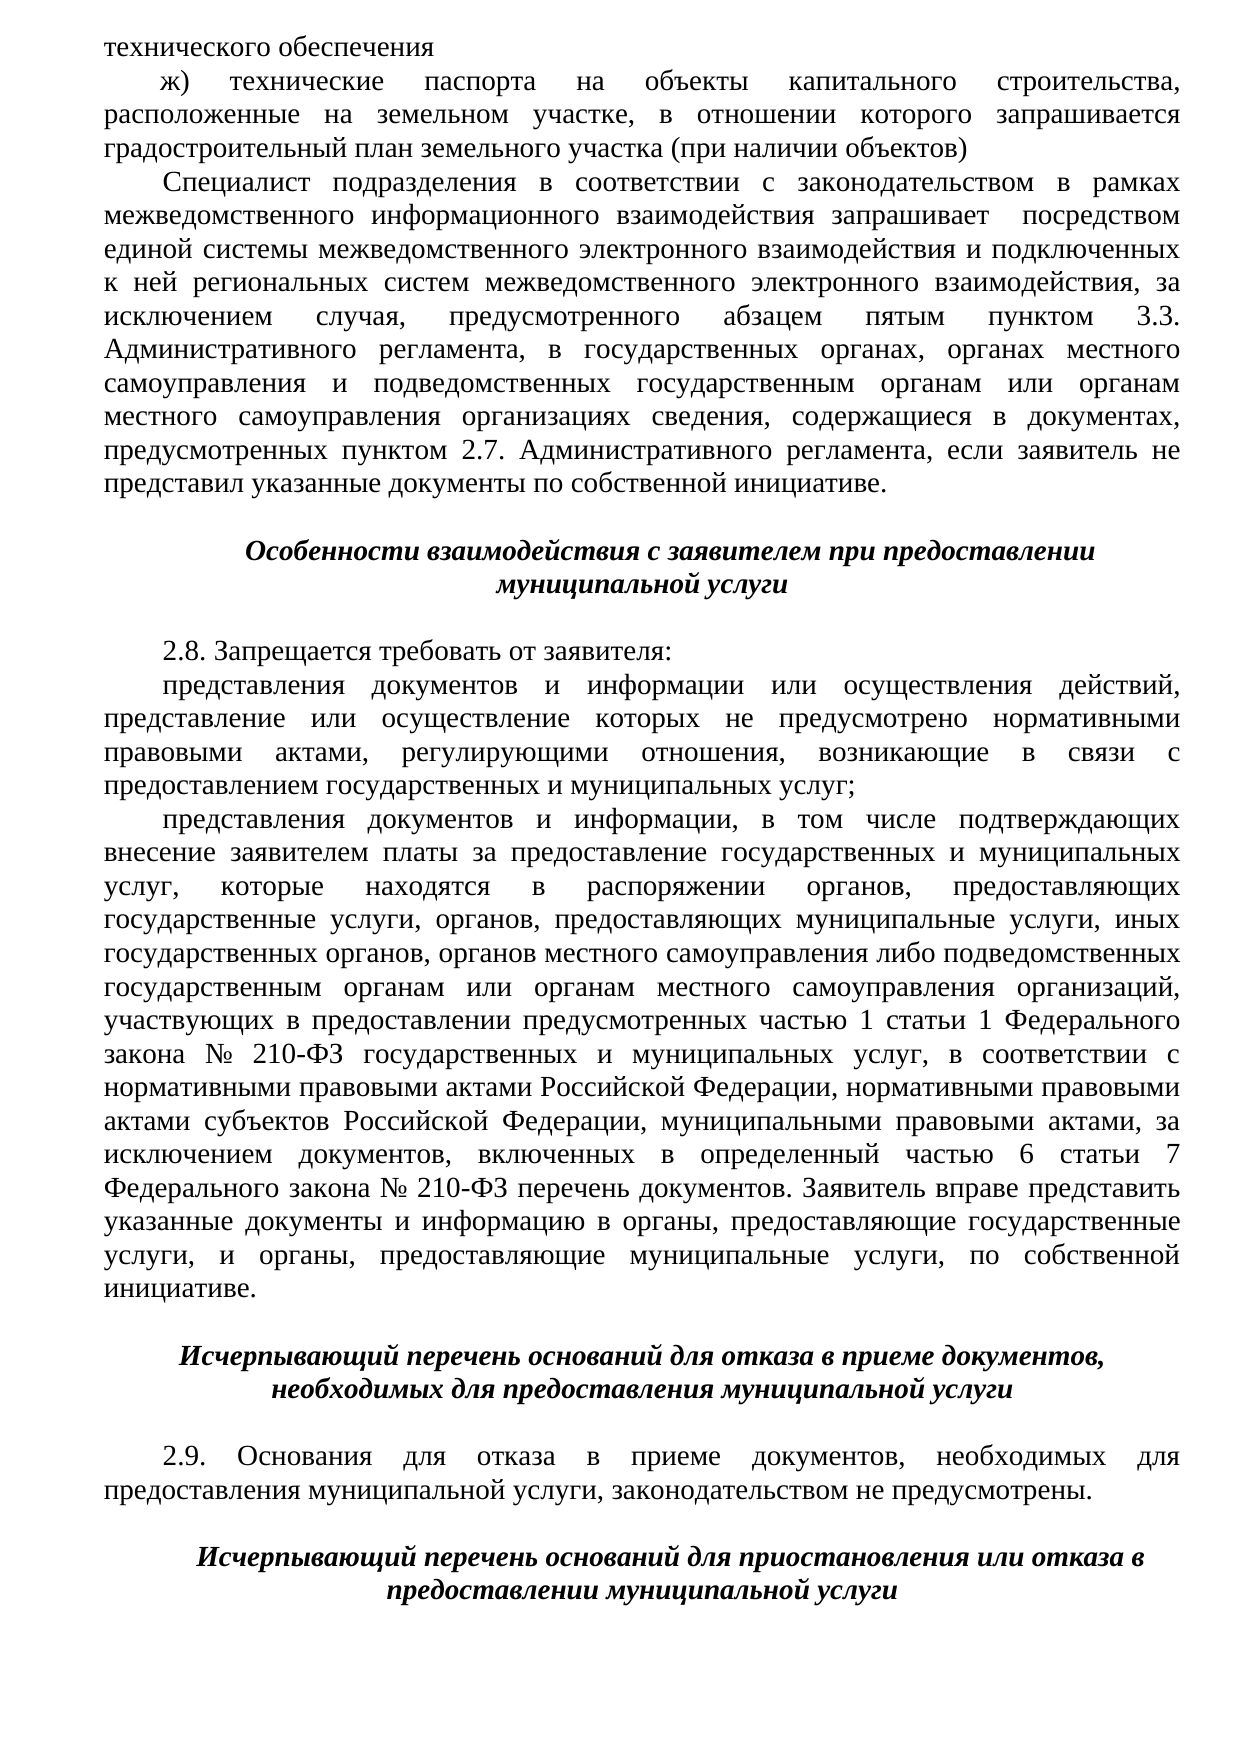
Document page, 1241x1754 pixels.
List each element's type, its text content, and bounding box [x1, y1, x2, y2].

text представления документов и информации, в том числе подтверждающих внесение заявителем платы за предоставление государственных и муниципальных услуг, которые находятся в распоряжении органов, предоставляющих государственные услуги, органов, предоставляющих муниципальные услуги, иных государственных органов, органов местного самоуправления либо подведомственных государственным органам или органам местного самоуправления организаций, участвующих в предоставлении предусмотренных частью 1 статьи 1 Федерального закона № 210-ФЗ государственных и муниципальных услуг, в соответствии с нормативными правовыми актами Российской Федерации, нормативными правовыми актами субъектов Российской Федерации, муниципальными правовыми актами, за исключением документов, включенных в определенный частью 6 статьи 7 Федерального закона № 210-ФЗ перечень документов. Заявитель вправе представить указанные документы и информацию в органы, предоставляющие государственные услуги, и органы, предоставляющие муниципальные услуги, по собственной инициативе. [103, 801, 1181, 1304]
text ж) технические паспорта на объекты капитального строительства, расположенные на земельном участке, в отношении которого запрашивается градостроительный план земельного участка (при наличии объектов) [103, 63, 1181, 164]
text 2.9. Основания для отказа в приеме документов, необходимых для предоставления муниципальной услуги, законодательством не предусмотрены. [103, 1438, 1181, 1505]
text Особенности взаимодействия с заявителем при предоставлении муниципальной услуги [103, 533, 1181, 600]
text Специалист подразделения в соответствии с законодательством в рамках межведомственного информационного взаимодействия запрашивает посредством единой системы межведомственного электронного взаимодействия и подключенных к ней региональных систем межведомственного электронного взаимодействия, за исключением случая, предусмотренного абзацем пятым пунктом 3.3. Административного регламента, в государственных органах, органах местного самоуправления и подведомственных государственным органам или органам местного самоуправления организациях сведения, содержащиеся в документах, предусмотренных пунктом 2.7. Административного регламента, если заявитель не представил указанные документы по собственной инициативе. [103, 164, 1181, 499]
text Исчерпывающий перечень оснований для отказа в приеме документов, необходимых для предоставления муниципальной услуги [103, 1338, 1181, 1405]
text Исчерпывающий перечень оснований для приостановления или отказа в предоставлении муниципальной услуги [103, 1539, 1181, 1606]
text представления документов и информации или осуществления действий, представление или осуществление которых не предусмотрено нормативными правовыми актами, регулирующими отношения, возникающие в связи с предоставлением государственных и муниципальных услуг; [103, 667, 1181, 801]
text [103, 29, 1181, 63]
text 2.8. Запрещается требовать от заявителя: [103, 633, 1181, 667]
